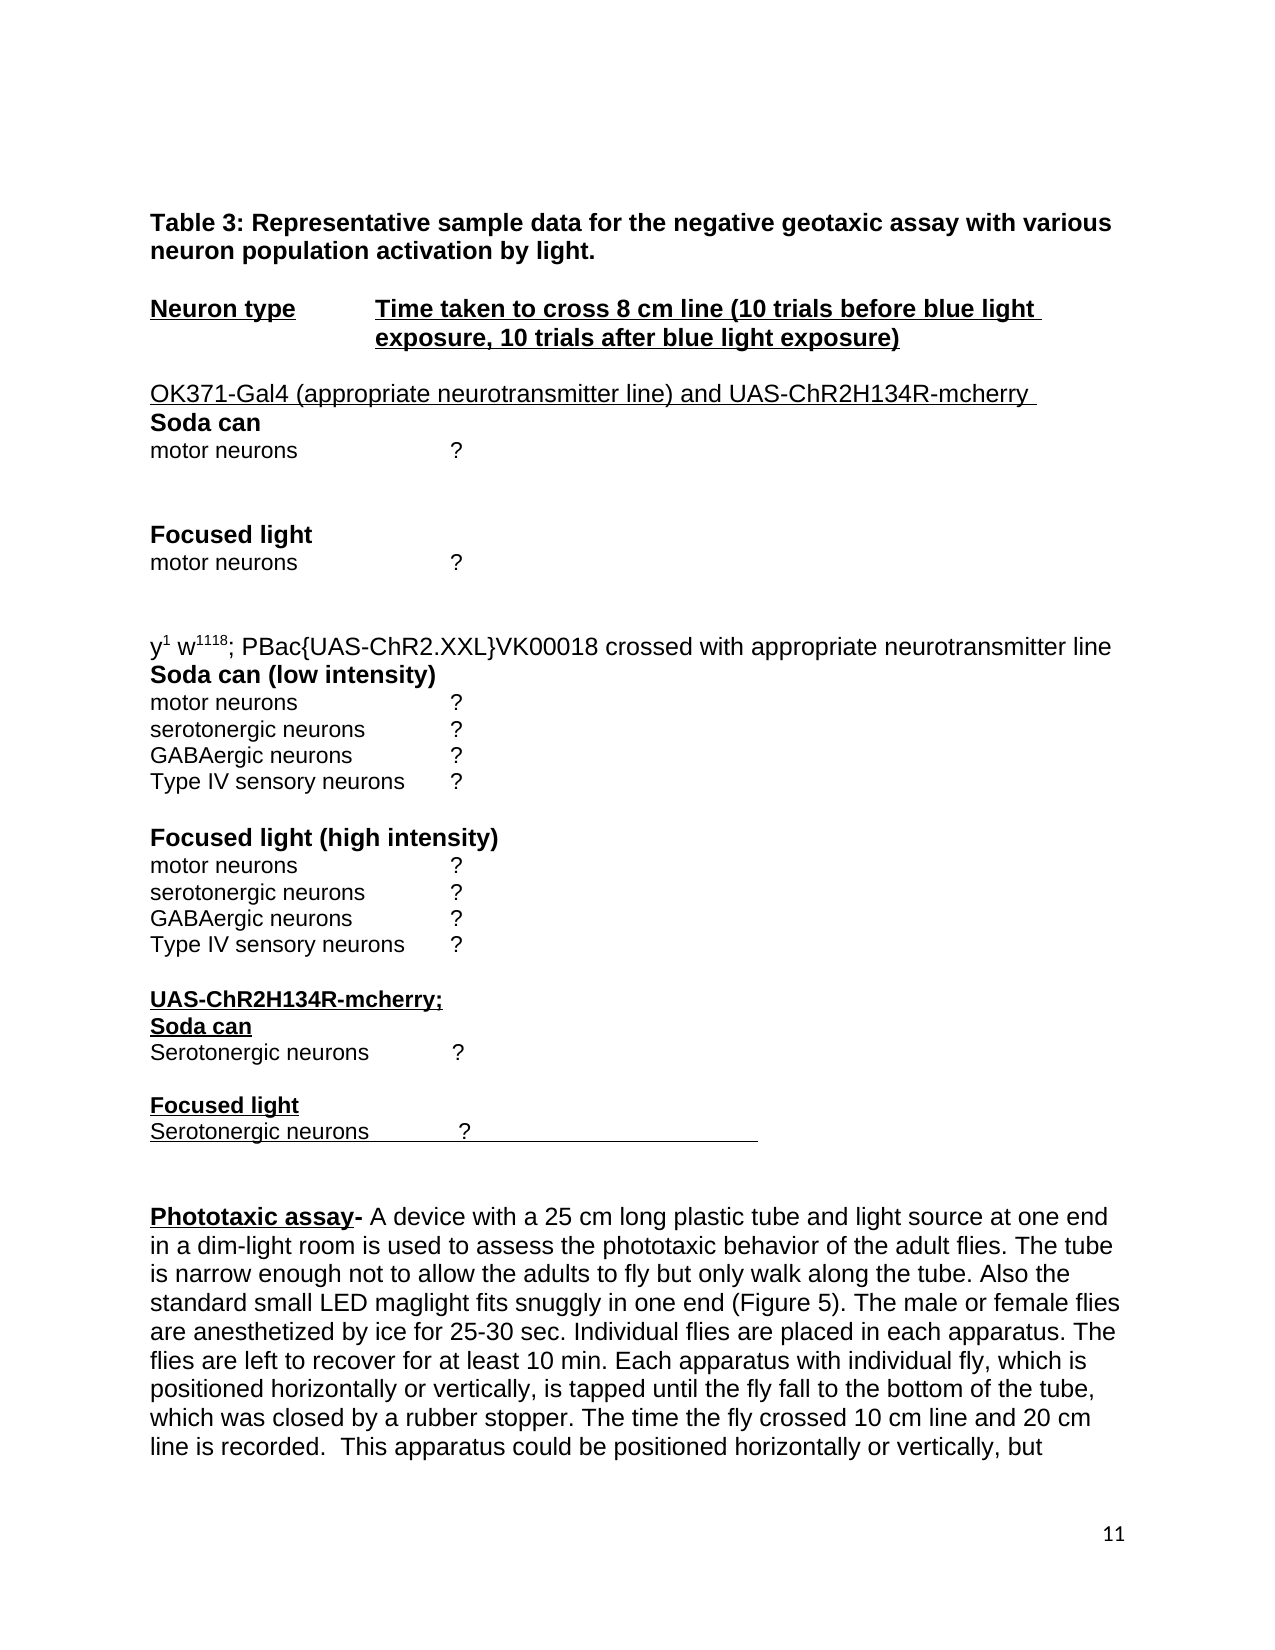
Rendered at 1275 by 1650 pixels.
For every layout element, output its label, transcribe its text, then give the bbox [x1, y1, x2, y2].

text GABAergic neurons ? [150, 742, 1125, 768]
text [150, 1202, 1125, 1461]
text Neuron type Time taken to cross 8 cm line (10 trials before blue light exposure, 10 trials after blue light exposure) [150, 294, 1125, 351]
text Serotonergic neurons ? [150, 1118, 1125, 1144]
text Soda can (low intensity) [150, 661, 1125, 689]
text Type IV sensory neurons ? [150, 931, 1125, 958]
text Soda can [150, 1013, 1125, 1039]
text serotonergic neurons ? [150, 878, 1125, 905]
text Soda can [150, 408, 1125, 437]
text serotonergic neurons ? [150, 716, 1125, 742]
text Focused light (high intensity) [150, 823, 1125, 852]
text Focused light [150, 520, 1125, 549]
text motor neurons ? [150, 549, 1125, 575]
text motor neurons ? [150, 852, 1125, 878]
text GABAergic neurons ? [150, 905, 1125, 931]
text y1 w1118; PBac{UAS-ChR2.XXL}VK00018 crossed with appropriate neurotransmitter line [150, 632, 1125, 661]
text Focused light [150, 1092, 1125, 1118]
text motor neurons ? [150, 437, 1125, 463]
text OK371-Gal4 (appropriate neurotransmitter line) and UAS-ChR2H134R-mcherry [150, 379, 1125, 408]
text motor neurons ? [150, 689, 1125, 716]
text Type IV sensory neurons ? [150, 768, 1125, 795]
text UAS-ChR2H134R-mcherry; [150, 986, 1125, 1013]
text Serotonergic neurons ? [150, 1039, 1125, 1065]
text Table 3: Representative sample data for the negative geotaxic assay with various neuron population activation by light. [150, 207, 1125, 265]
